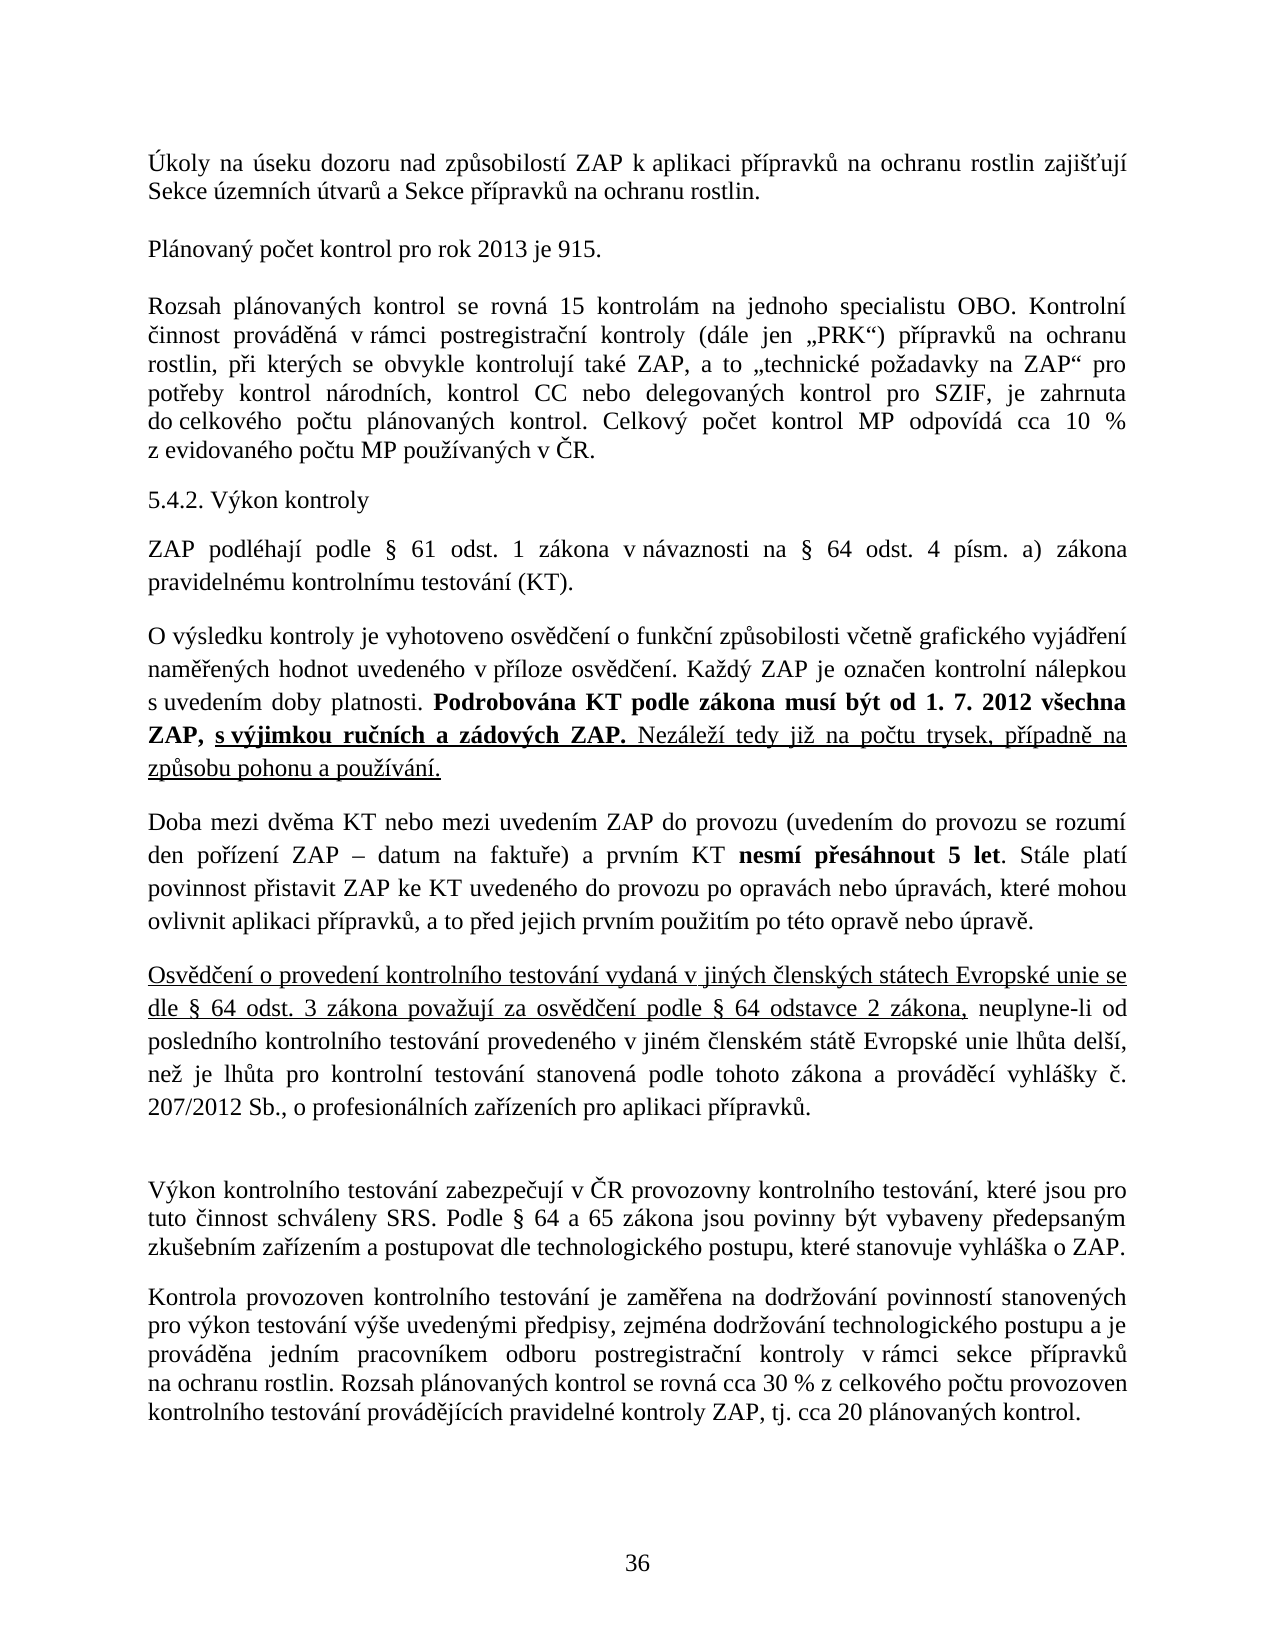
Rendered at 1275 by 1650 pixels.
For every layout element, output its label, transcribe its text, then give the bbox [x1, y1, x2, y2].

text 5.4.2. Výkon kontroly [148, 485, 1127, 513]
text Úkoly na úseku dozoru nad způsobilostí ZAP k aplikaci přípravků na ochranu rostlin zajišťují Sekce územních útvarů a Sekce přípravků na ochranu rostlin. [148, 148, 1127, 205]
text ZAP podléhají podle § 61 odst. 1 zákona v návaznosti na § 64 odst. 4 písm. a) zákona pravidelnému kontrolnímu testování (KT). [148, 534, 1127, 596]
text Kontrola provozoven kontrolního testování je zaměřena na dodržování povinností stanovených pro výkon testování výše uvedenými předpisy, zejména dodržování technologického postupu a je prováděna jedním pracovníkem odboru postregistrační kontroly v rámci sekce přípravků na ochranu rostlin. Rozsah plánovaných kontrol se rovná cca 30 % z celkového počtu provozoven kontrolního testování provádějících pravidelné kontroly ZAP, tj. cca 20 plánovaných kontrol. [148, 1282, 1127, 1426]
text O výsledku kontroly je vyhotoveno osvědčení o funkční způsobilosti včetně grafického vyjádření naměřených hodnot uvedeného v příloze osvědčení. Každý ZAP je označen kontrolní nálepkou s uvedením doby platnosti. Podrobována KT podle zákona musí být od 1. 7. 2012 všechna ZAP, s výjimkou ručních a zádových ZAP. Nezáleží tedy již na počtu trysek, případně na způsobu pohonu a používání. [148, 621, 1127, 782]
text Doba mezi dvěma KT nebo mezi uvedením ZAP do provozu (uvedením do provozu se rozumí den pořízení ZAP – datum na faktuře) a prvním KT nesmí přesáhnout 5 let. Stále platí povinnost přistavit ZAP ke KT uvedeného do provozu po opravách nebo úpravách, které mohou ovlivnit aplikaci přípravků, a to před jejich prvním použitím po této opravě nebo úpravě. [148, 807, 1127, 935]
text Výkon kontrolního testování zabezpečují v ČR provozovny kontrolního testování, které jsou pro tuto činnost schváleny SRS. Podle § 64 a 65 zákona jsou povinny být vybaveny předepsaným zkušebním zařízením a postupovat dle technologického postupu, které stanovuje vyhláška o ZAP. [148, 1175, 1127, 1261]
text Rozsah plánovaných kontrol se rovná 15 kontrolám na jednoho specialistu OBO. Kontrolní činnost prováděná v rámci postregistrační kontroly (dále jen „PRK“) přípravků na ochranu rostlin, při kterých se obvykle kontrolují také ZAP, a to „technické požadavky na ZAP“ pro potřeby kontrol národních, kontrol CC nebo delegovaných kontrol pro SZIF, je zahrnuta do celkového počtu plánovaných kontrol. Celkový počet kontrol MP odpovídá cca 10 % z evidovaného počtu MP používaných v ČR. [148, 291, 1127, 464]
text Plánovaný počet kontrol pro rok 2013 je 915. [148, 234, 1127, 263]
text Osvědčení o provedení kontrolního testování vydaná v jiných členských státech Evropské unie se dle § 64 odst. 3 zákona považují za osvědčení podle § 64 odstavce 2 zákona, neuplyne-li od posledního kontrolního testování provedeného v jiném členském státě Evropské unie lhůta delší, než je lhůta pro kontrolní testování stanovená podle tohoto zákona a prováděcí vyhlášky č. 207/2012 Sb., o profesionálních zařízeních pro aplikaci přípravků. [148, 986, 1127, 1121]
